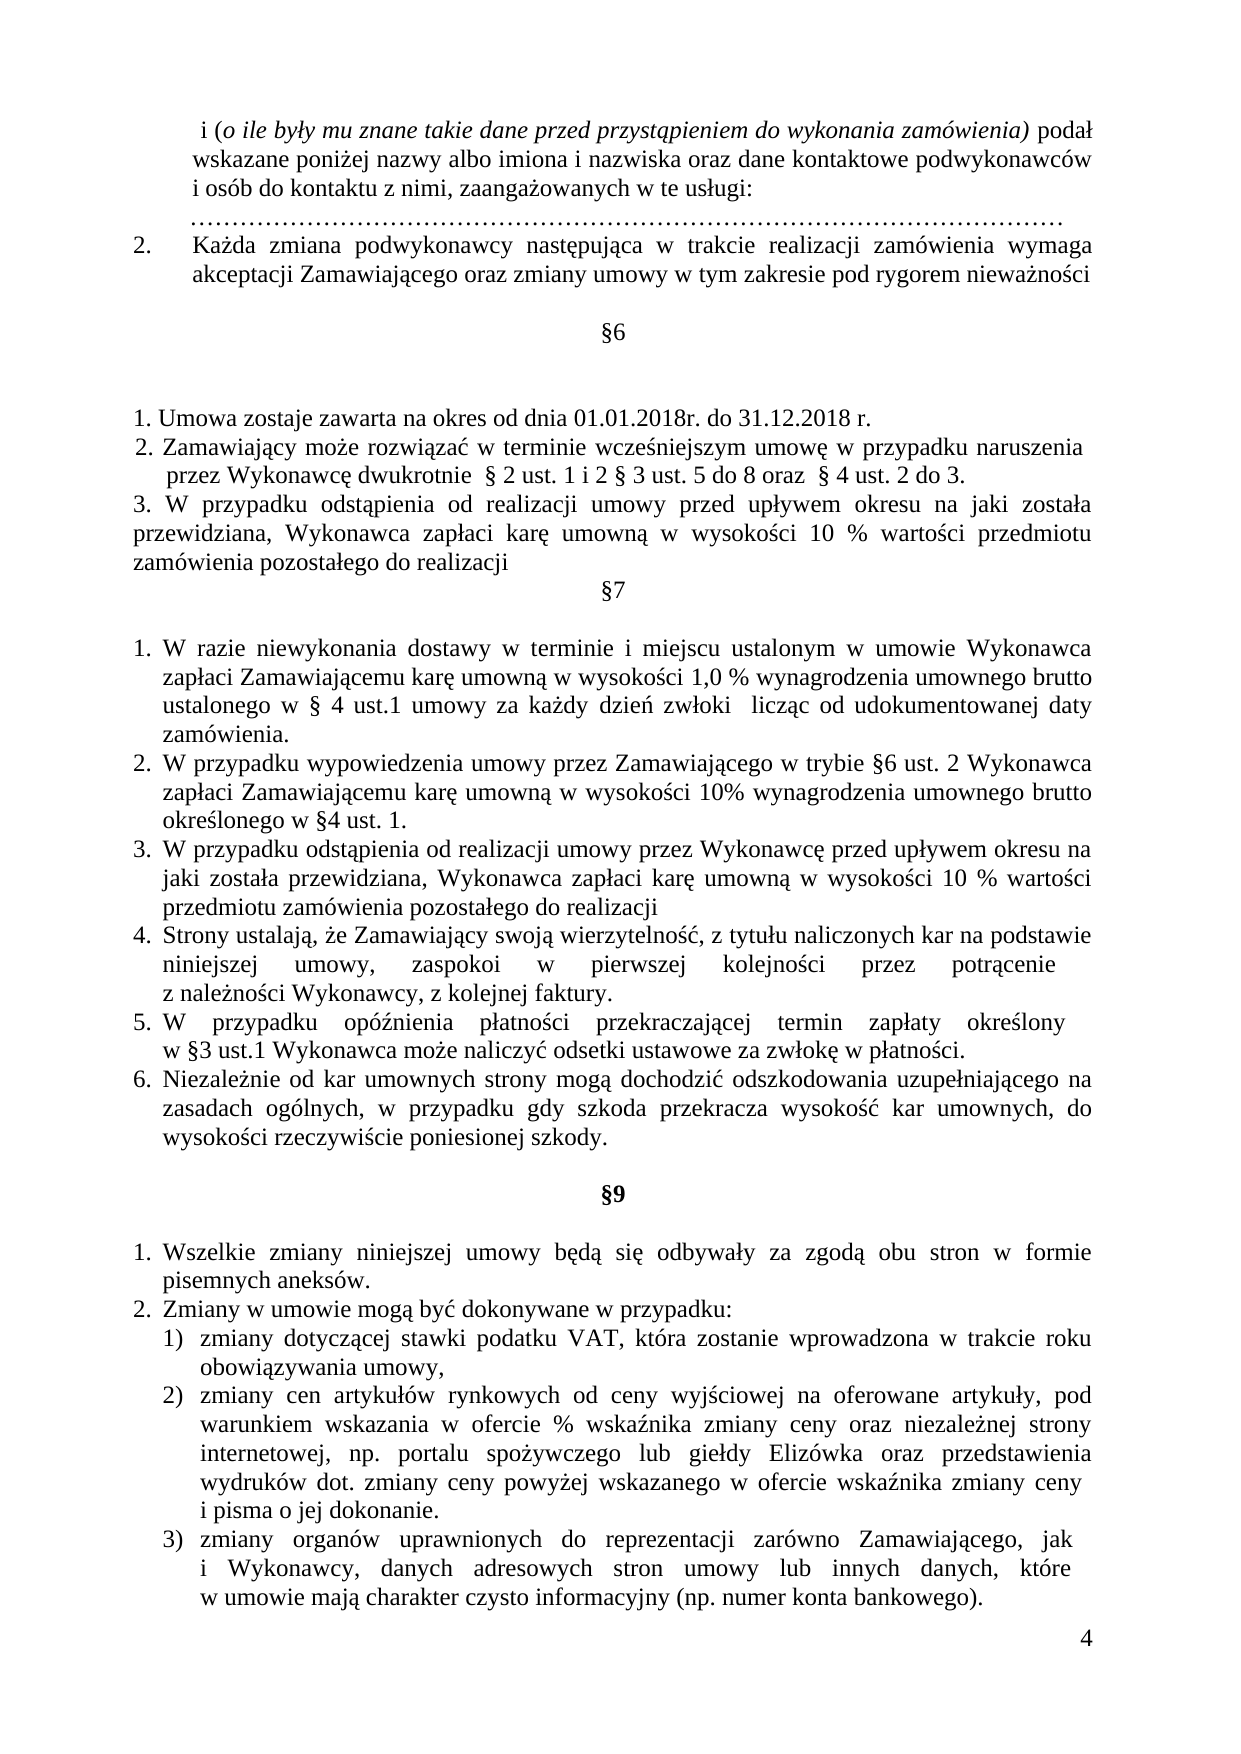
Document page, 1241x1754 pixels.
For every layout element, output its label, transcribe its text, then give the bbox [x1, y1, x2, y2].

subtitle Zmiany w umowie mogą być dokonywane w przypadku: [133, 1294, 1093, 1323]
text §9 [133, 1179, 1093, 1208]
list W przypadku odstąpienia od realizacji umowy przez Wykonawcę przed upływem okresu na jaki została przewidziana, Wykonawca zapłaci karę umowną w wysokości 10 % wartości przedmiotu zamówienia pozostałego do realizacji [133, 834, 1093, 921]
text 1. Umowa zostaje zawarta na okres od dnia 01.01.2018r. do 31.12.2018 r. [133, 403, 1093, 432]
list zmiany dotyczącej stawki podatku VAT, która zostanie wprowadzona w trakcie roku obowiązywania umowy, [162, 1323, 1093, 1381]
list Każda zmiana podwykonawcy następująca w trakcie realizacji zamówienia wymaga akceptacji Zamawiającego oraz zmiany umowy w tym zakresie pod rygorem nieważności [133, 231, 1093, 288]
list Wszelkie zmiany niniejszej umowy będą się odbywały za zgodą obu stron w formie pisemnych aneksów. [133, 1237, 1093, 1294]
list zmiany organów uprawnionych do reprezentacji zarówno Zamawiającego, jak i Wykonawcy, danych adresowych stron umowy lub innych danych, które w umowie mają charakter czysto informacyjny (np. numer konta bankowego). [162, 1524, 1093, 1611]
list W razie niewykonania dostawy w terminie i miejscu ustalonym w umowie Wykonawca zapłaci Zamawiającemu karę umowną w wysokości 1,0 % wynagrodzenia umownego brutto ustalonego w § 4 ust.1 umowy za każdy dzień zwłoki licząc od udokumentowanej daty zamówienia. [133, 633, 1093, 748]
text i (o ile były mu znane takie dane przed przystąpieniem do wykonania zamówienia) podał wskazane poniżej nazwy albo imiona i nazwiska oraz dane kontaktowe podwykonawców i osób do kontaktu z nimi, zaangażowanych w te usługi: [133, 116, 1093, 202]
list Strony ustalają, że Zamawiający swoją wierzytelność, z tytułu naliczonych kar na podstawie niniejszej umowy, zaspokoi w pierwszej kolejności przez potrącenie z należności Wykonawcy, z kolejnej faktury. [133, 921, 1093, 1007]
list Niezależnie od kar umownych strony mogą dochodzić odszkodowania uzupełniającego na zasadach ogólnych, w przypadku gdy szkoda przekracza wysokość kar umownych, do wysokości rzeczywiście poniesionej szkody. [133, 1064, 1093, 1151]
list W przypadku wypowiedzenia umowy przez Zamawiającego w trybie §6 ust. 2 Wykonawca zapłaci Zamawiającemu karę umowną w wysokości 10% wynagrodzenia umownego brutto określonego w §4 ust. 1. [133, 748, 1093, 834]
text …………………………………………………………………………………………… [133, 202, 1093, 231]
list W przypadku opóźnienia płatności przekraczającej termin zapłaty określony w §3 ust.1 Wykonawca może naliczyć odsetki ustawowe za zwłokę w płatności. [133, 1007, 1093, 1064]
list zmiany cen artykułów rynkowych od ceny wyjściowej na oferowane artykuły, pod warunkiem wskazania w ofercie % wskaźnika zmiany ceny oraz niezależnej strony internetowej, np. portalu spożywczego lub giełdy Elizówka oraz przedstawienia wydruków dot. zmiany ceny powyżej wskazanego w ofercie wskaźnika zmiany ceny i pisma o jej dokonanie. [162, 1381, 1093, 1524]
text §6 [133, 317, 1093, 346]
text 2. Zamawiający może rozwiązać w terminie wcześniejszym umowę w przypadku naruszenia przez Wykonawcę dwukrotnie § 2 ust. 1 i 2 § 3 ust. 5 do 8 oraz § 4 ust. 2 do 3. [135, 432, 1093, 489]
text §7 [133, 576, 1093, 604]
text 3. W przypadku odstąpienia od realizacji umowy przed upływem okresu na jaki została przewidziana, Wykonawca zapłaci karę umowną w wysokości 10 % wartości przedmiotu zamówienia pozostałego do realizacji [133, 489, 1093, 576]
